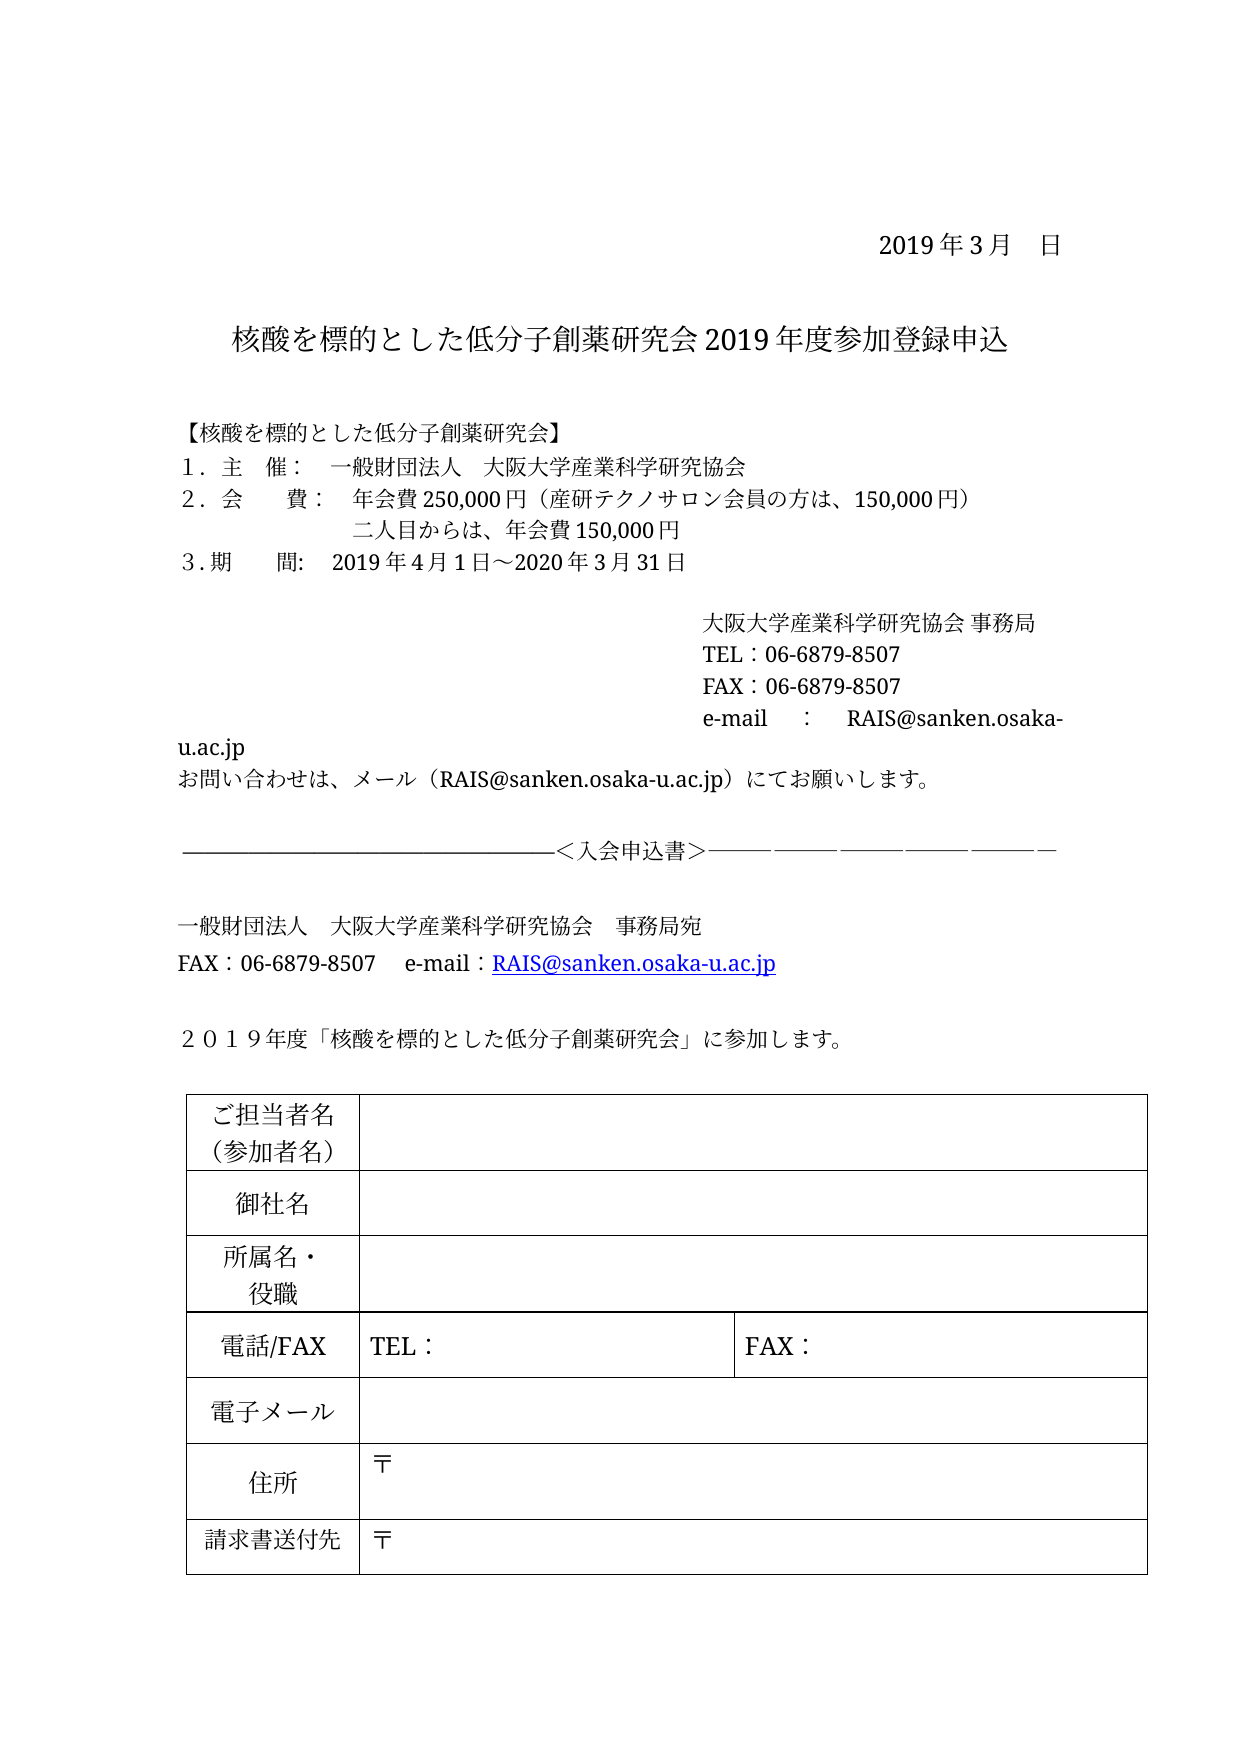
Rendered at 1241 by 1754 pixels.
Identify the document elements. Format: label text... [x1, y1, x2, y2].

table_header ご担当者名 （参加者名） [187, 1095, 359, 1170]
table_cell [187, 1520, 359, 1574]
table_cell 住所 [187, 1444, 359, 1519]
text 【核酸を標的とした低分子創薬研究会】 [177, 413, 1063, 450]
text FAX：06-6879-8507 [177, 669, 1063, 701]
text 核酸を標的とした低分子創薬研究会2019年度参加登録申込 [177, 300, 1063, 375]
table_cell 電話/FAX [187, 1313, 359, 1377]
text お問い合わせは、メール（RAIS@sanken.osaka-u.ac.jp）にてお願いします。 [177, 762, 1063, 794]
text 大阪大学産業科学研究協会 事務局 [702, 606, 1063, 638]
text ２０１９年度「核酸を標的とした低分子創薬研究会」に参加します。 [177, 1019, 1063, 1056]
table_cell 御社名 [187, 1171, 359, 1235]
table_cell [360, 1171, 1147, 1235]
table_cell FAX： [735, 1313, 1147, 1377]
table_cell TEL： [360, 1313, 734, 1377]
text e-mail：RAIS@sanken.osaka-u.ac.jp [177, 701, 1063, 762]
text ２．会 費： 年会費250,000円（産研テクノサロン会員の方は、150,000円） [177, 482, 1063, 513]
text １．主催： 一般財団法人 大阪大学産業科学研究協会 [177, 450, 1063, 482]
table_cell 電子メール [187, 1378, 359, 1443]
table_cell 〒 （宛先） [360, 1520, 1147, 1574]
table_cell 〒 [360, 1444, 1147, 1519]
table_cell 所属名・ 役職 [187, 1236, 359, 1311]
table_cell [360, 1378, 1147, 1443]
text ―――――――――――――――――＜入会申込書＞―――――――――――――――― [177, 831, 1063, 869]
text 2019年3月 日 [177, 225, 1063, 263]
table_header [360, 1095, 1147, 1170]
table_cell [360, 1236, 1147, 1311]
text FAX：06-6879-8507 e-mail：RAIS@sanken.osaka-u.ac.jp [177, 944, 1063, 981]
text TEL：06-6879-8507 [177, 638, 1063, 669]
text 一般財団法人 大阪大学産業科学研究協会 事務局宛 [177, 906, 1063, 944]
text ３. 期 間: 2019年4月1日～2020年3月31日 [177, 545, 1063, 576]
text 二人目からは、年会費150,000円 [177, 513, 1063, 545]
